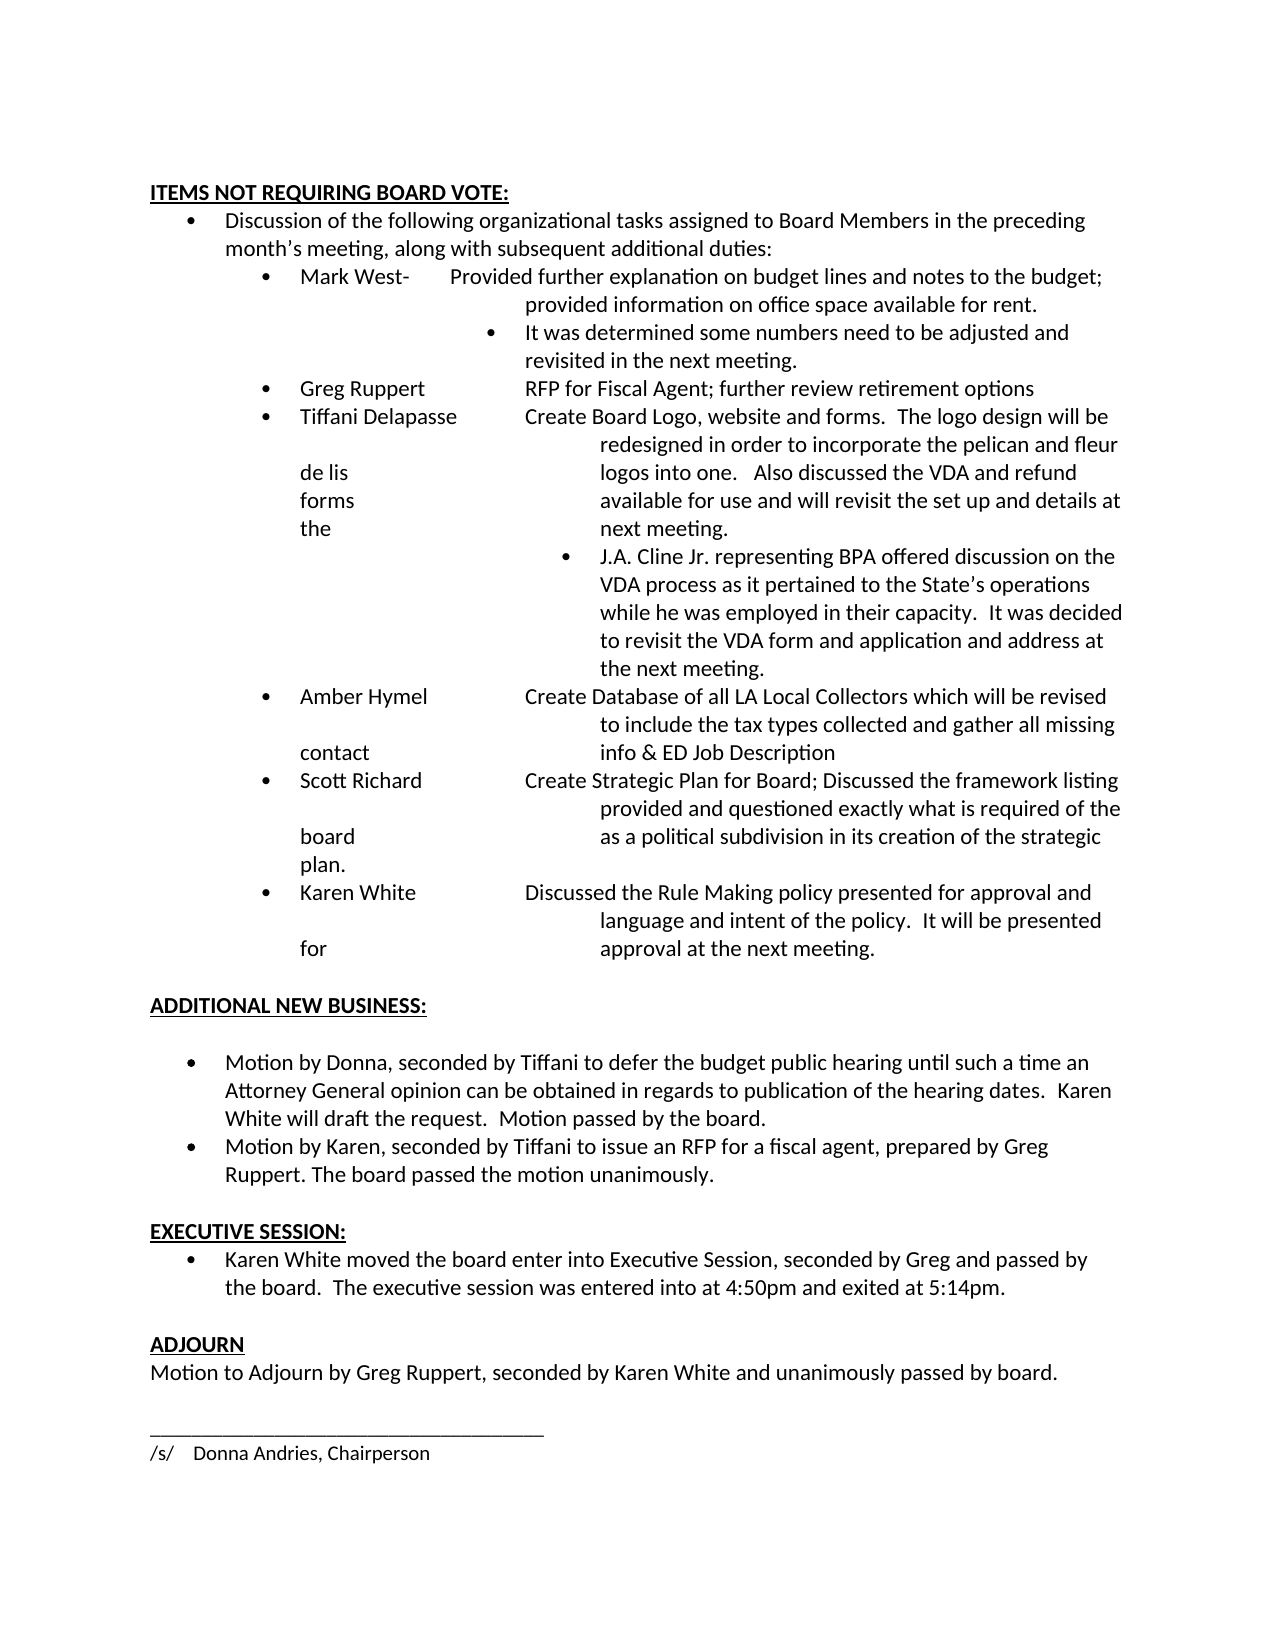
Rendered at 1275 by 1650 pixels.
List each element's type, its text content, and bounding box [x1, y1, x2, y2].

list Mark West- Provided further explanation on budget lines and notes to the budget; provided information on office space available for rent. [262, 262, 1125, 318]
list Amber Hymel Create Database of all LA Local Collectors which will be revised to include the tax types collected and gather all missing contact info & ED Job Description [262, 682, 1125, 766]
text ITEMS NOT REQUIRING BOARD VOTE: [150, 178, 1125, 206]
list Discussion of the following organizational tasks assigned to Board Members in the preceding month’s meeting, along with subsequent additional duties: [187, 206, 1125, 262]
text ADDITIONAL NEW BUSINESS: [150, 991, 1125, 1019]
list Motion by Karen, seconded by Tiffani to issue an RFP for a fiscal agent, prepared by Greg Ruppert. The board passed the motion unanimously. [187, 1132, 1125, 1188]
text EXECUTIVE SESSION: [150, 1217, 1125, 1245]
text ADJOURN [150, 1330, 1125, 1358]
list Karen White moved the board enter into Executive Session, seconded by Greg and passed by the board. The executive session was entered into at 4:50pm and exited at 5:14pm. [187, 1245, 1125, 1301]
list J.A. Cline Jr. representing BPA offered discussion on the VDA process as it pertained to the State’s operations while he was employed in their capacity. It was decided to revisit the VDA form and application and address at the next meeting. [562, 542, 1125, 682]
text Motion to Adjourn by Greg Ruppert, seconded by Karen White and unanimously passed by board. [150, 1358, 1125, 1386]
list Scott Richard Create Strategic Plan for Board; Discussed the framework listing provided and questioned exactly what is required of the board as a political subdivision in its creation of the strategic plan. [262, 766, 1125, 878]
text ______________________________________ [150, 1414, 1125, 1440]
list Tiffani Delapasse Create Board Logo, website and forms. The logo design will be redesigned in order to incorporate the pelican and fleur de lis logos into one. Also discussed the VDA and refund forms available for use and will revisit the set up and details at the next meeting. [262, 402, 1125, 542]
list Greg Ruppert RFP for Fiscal Agent; further review retirement options [262, 374, 1125, 402]
list Motion by Donna, seconded by Tiffani to defer the budget public hearing until such a time an Attorney General opinion can be obtained in regards to publication of the hearing dates. Karen White will draft the request. Motion passed by the board. [187, 1048, 1125, 1132]
list Karen White Discussed the Rule Making policy presented for approval and language and intent of the policy. It will be presented for approval at the next meeting. [262, 878, 1125, 963]
list It was determined some numbers need to be adjusted and revisited in the next meeting. [487, 318, 1125, 374]
text /s/ Donna Andries, Chairperson [150, 1440, 1125, 1465]
